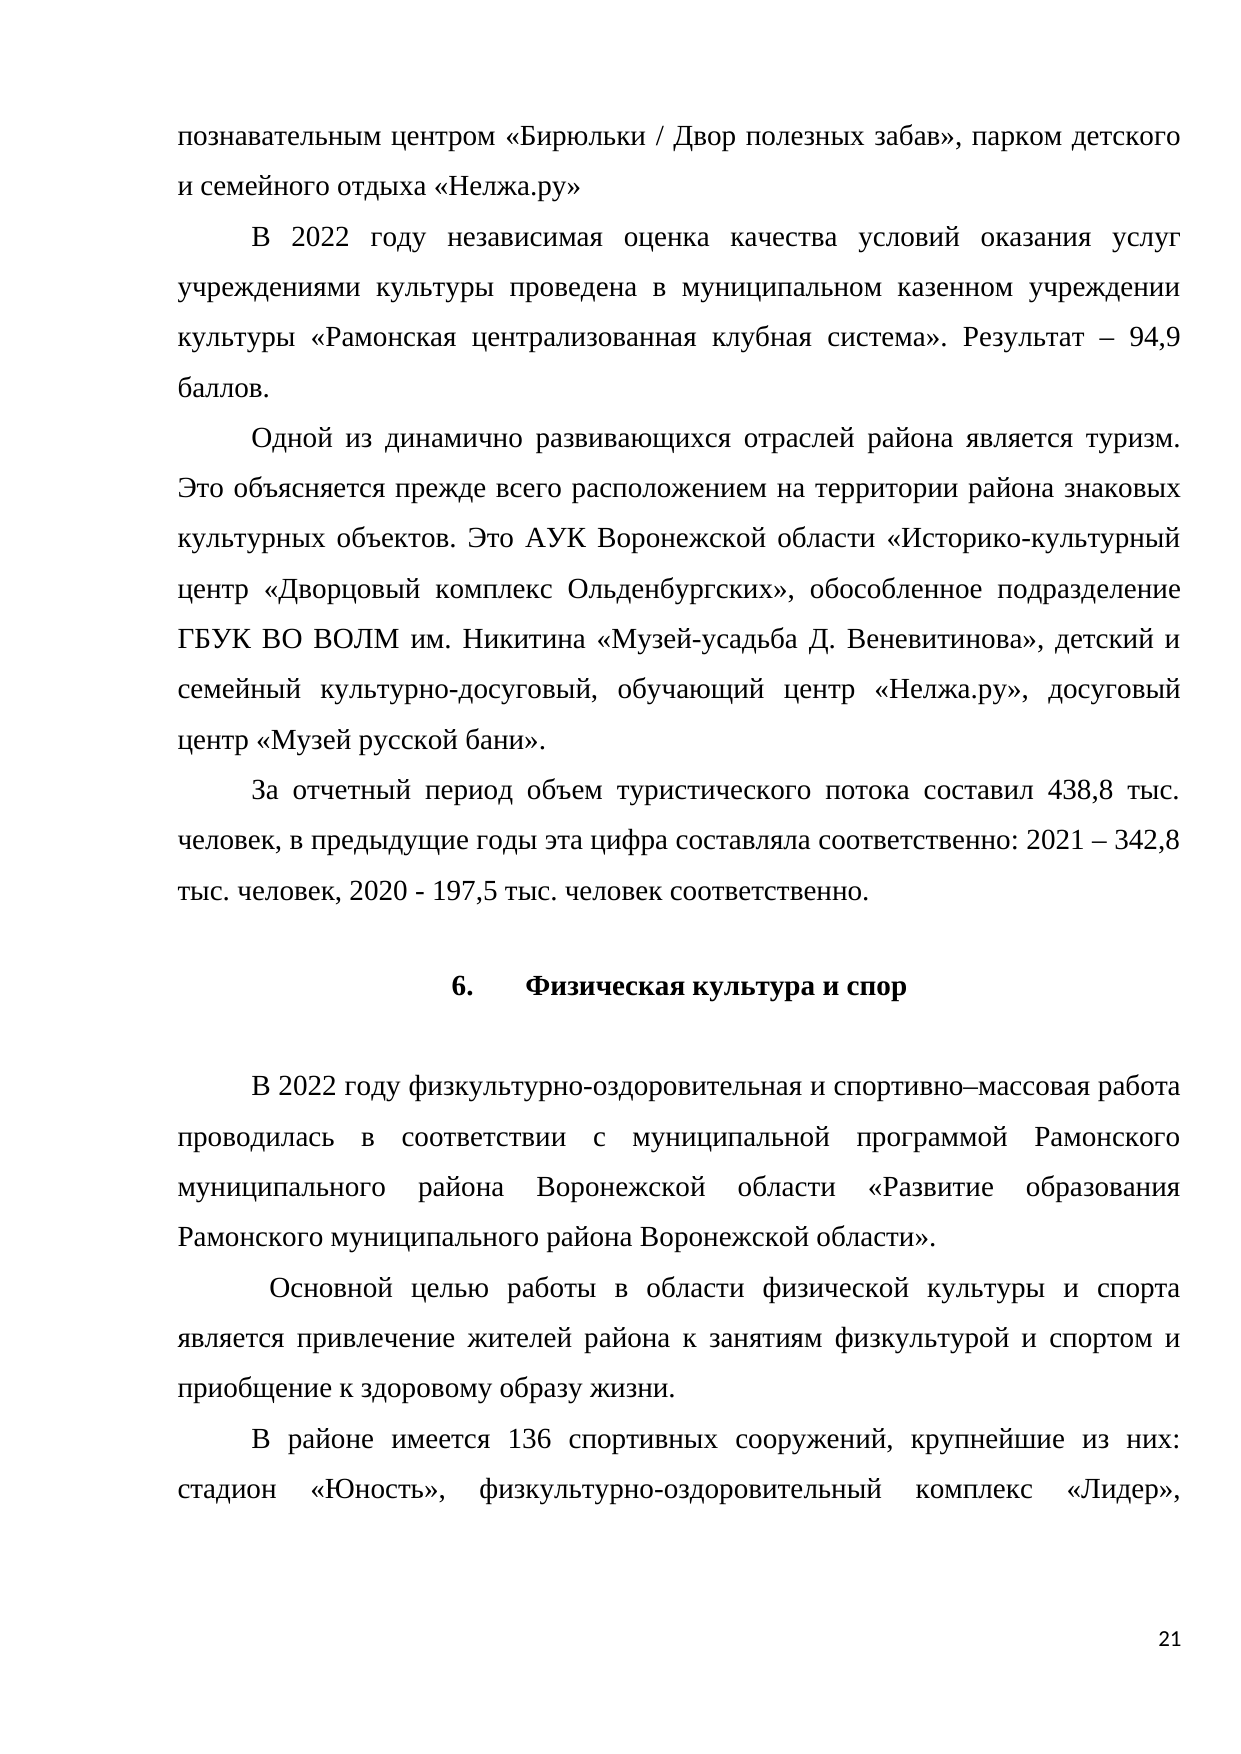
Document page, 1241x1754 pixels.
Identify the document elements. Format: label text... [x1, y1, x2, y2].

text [177, 118, 1181, 202]
text В 2022 году независимая оценка качества условий оказания услуг учреждениями культуры проведена в муниципальном казенном учреждении культуры «Рамонская централизованная клубная система». Результат – 94,9 баллов. [177, 219, 1181, 403]
text В 2022 году физкультурно-оздоровительная и спортивно–массовая работа проводилась в соответствии с муниципальной программой Рамонского муниципального района Воронежской области «Развитие образования Рамонского муниципального района Воронежской области». [177, 1068, 1181, 1253]
text Основной целью работы в области физической культуры и спорта является привлечение жителей района к занятиям физкультурой и спортом и приобщение к здоровому образу жизни. [177, 1270, 1181, 1404]
text За отчетный период объем туристического потока составил 438,8 тыс. человек, в предыдущие годы эта цифра составляла соответственно: 2021 – 342,8 тыс. человек, 2020 - 197,5 тыс. человек соответственно. [177, 772, 1181, 906]
text Одной из динамично развивающихся отраслей района является туризм. Это объясняется прежде всего расположением на территории района знаковых культурных объектов. Это АУК Воронежской области «Историко-культурный центр «Дворцовый комплекс Ольденбургских», обособленное подразделение ГБУК ВО ВОЛМ им. Никитина «Музей-усадьба Д. Веневитинова», детский и семейный культурно-досуговый, обучающий центр «Нелжа.ру», досуговый центр «Музей русской бани». [177, 420, 1181, 755]
list Физическая культура и спор [177, 968, 1181, 1001]
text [177, 1421, 1181, 1565]
